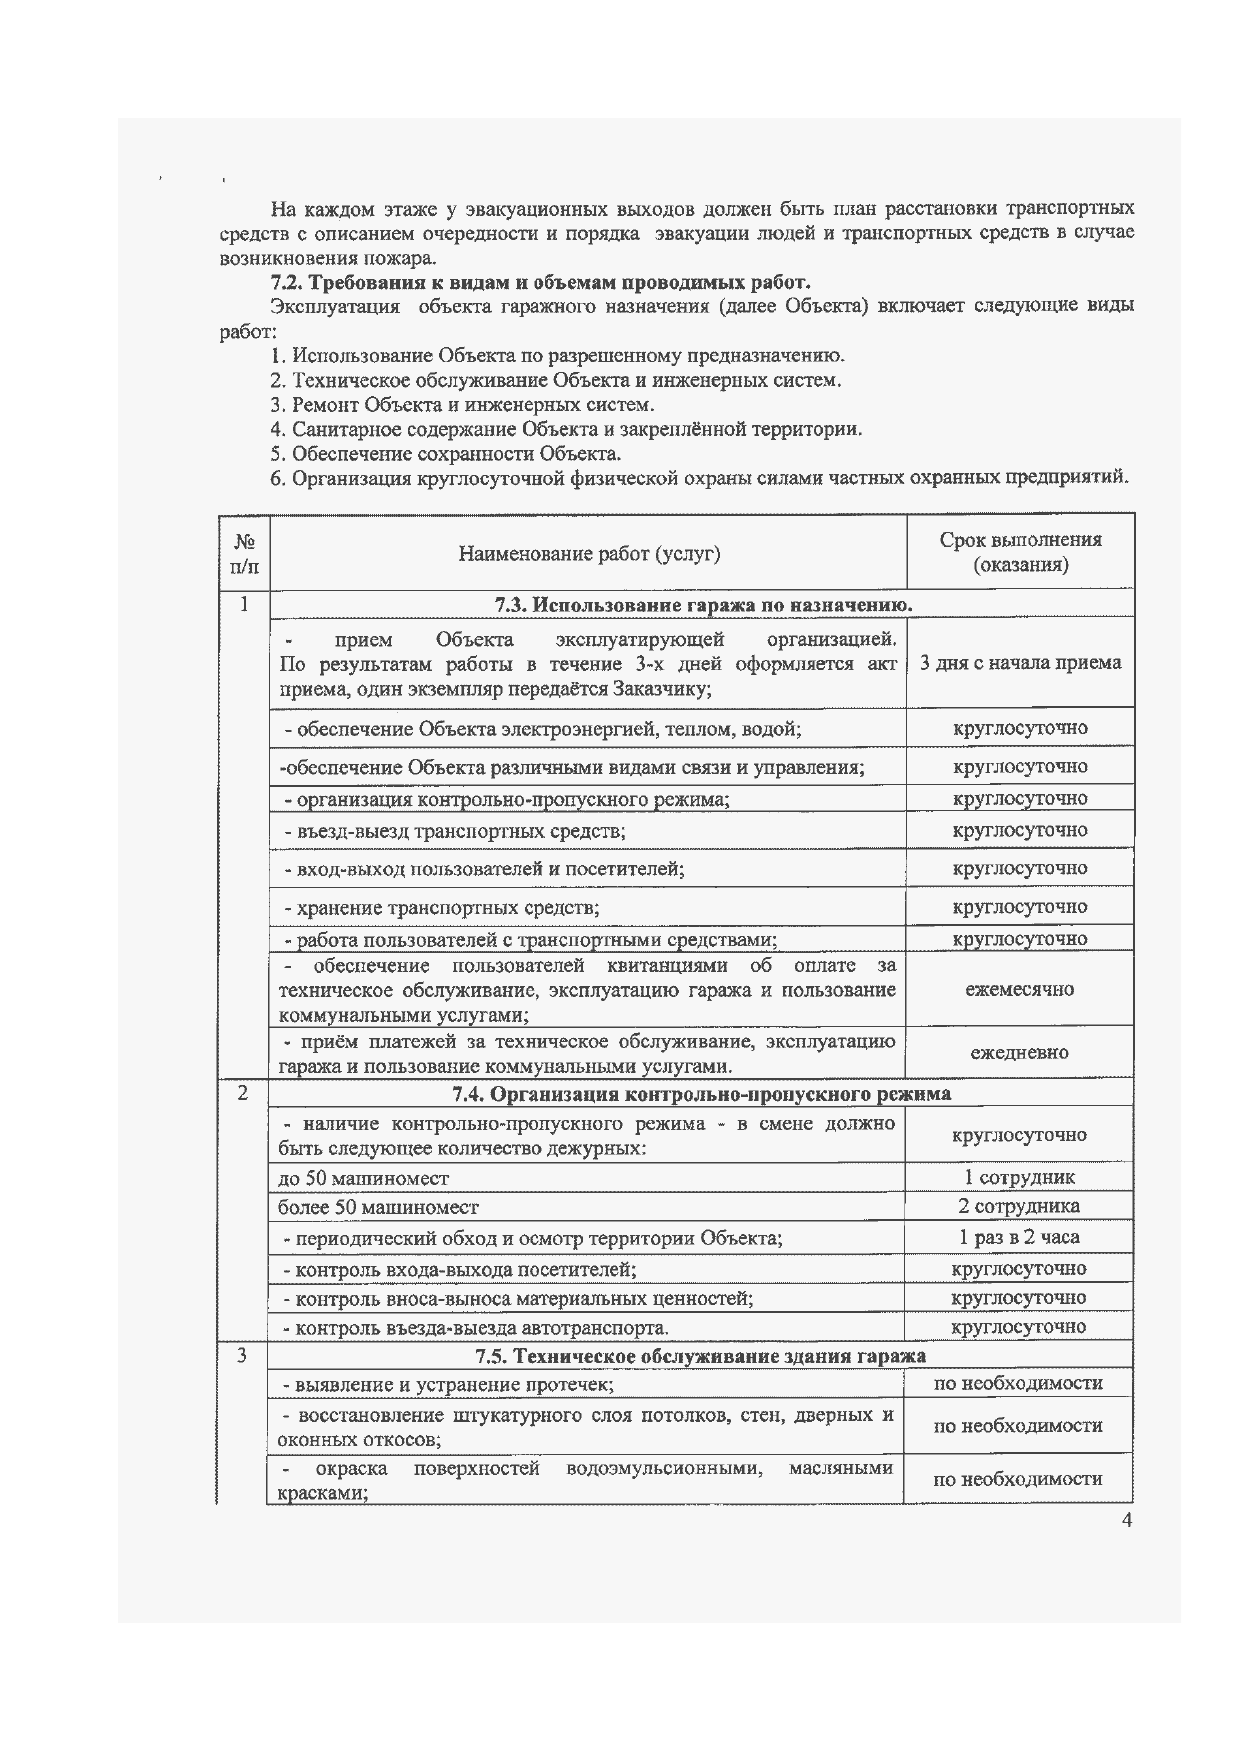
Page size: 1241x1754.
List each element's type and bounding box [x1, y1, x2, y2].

picture [118, 118, 1182, 1623]
